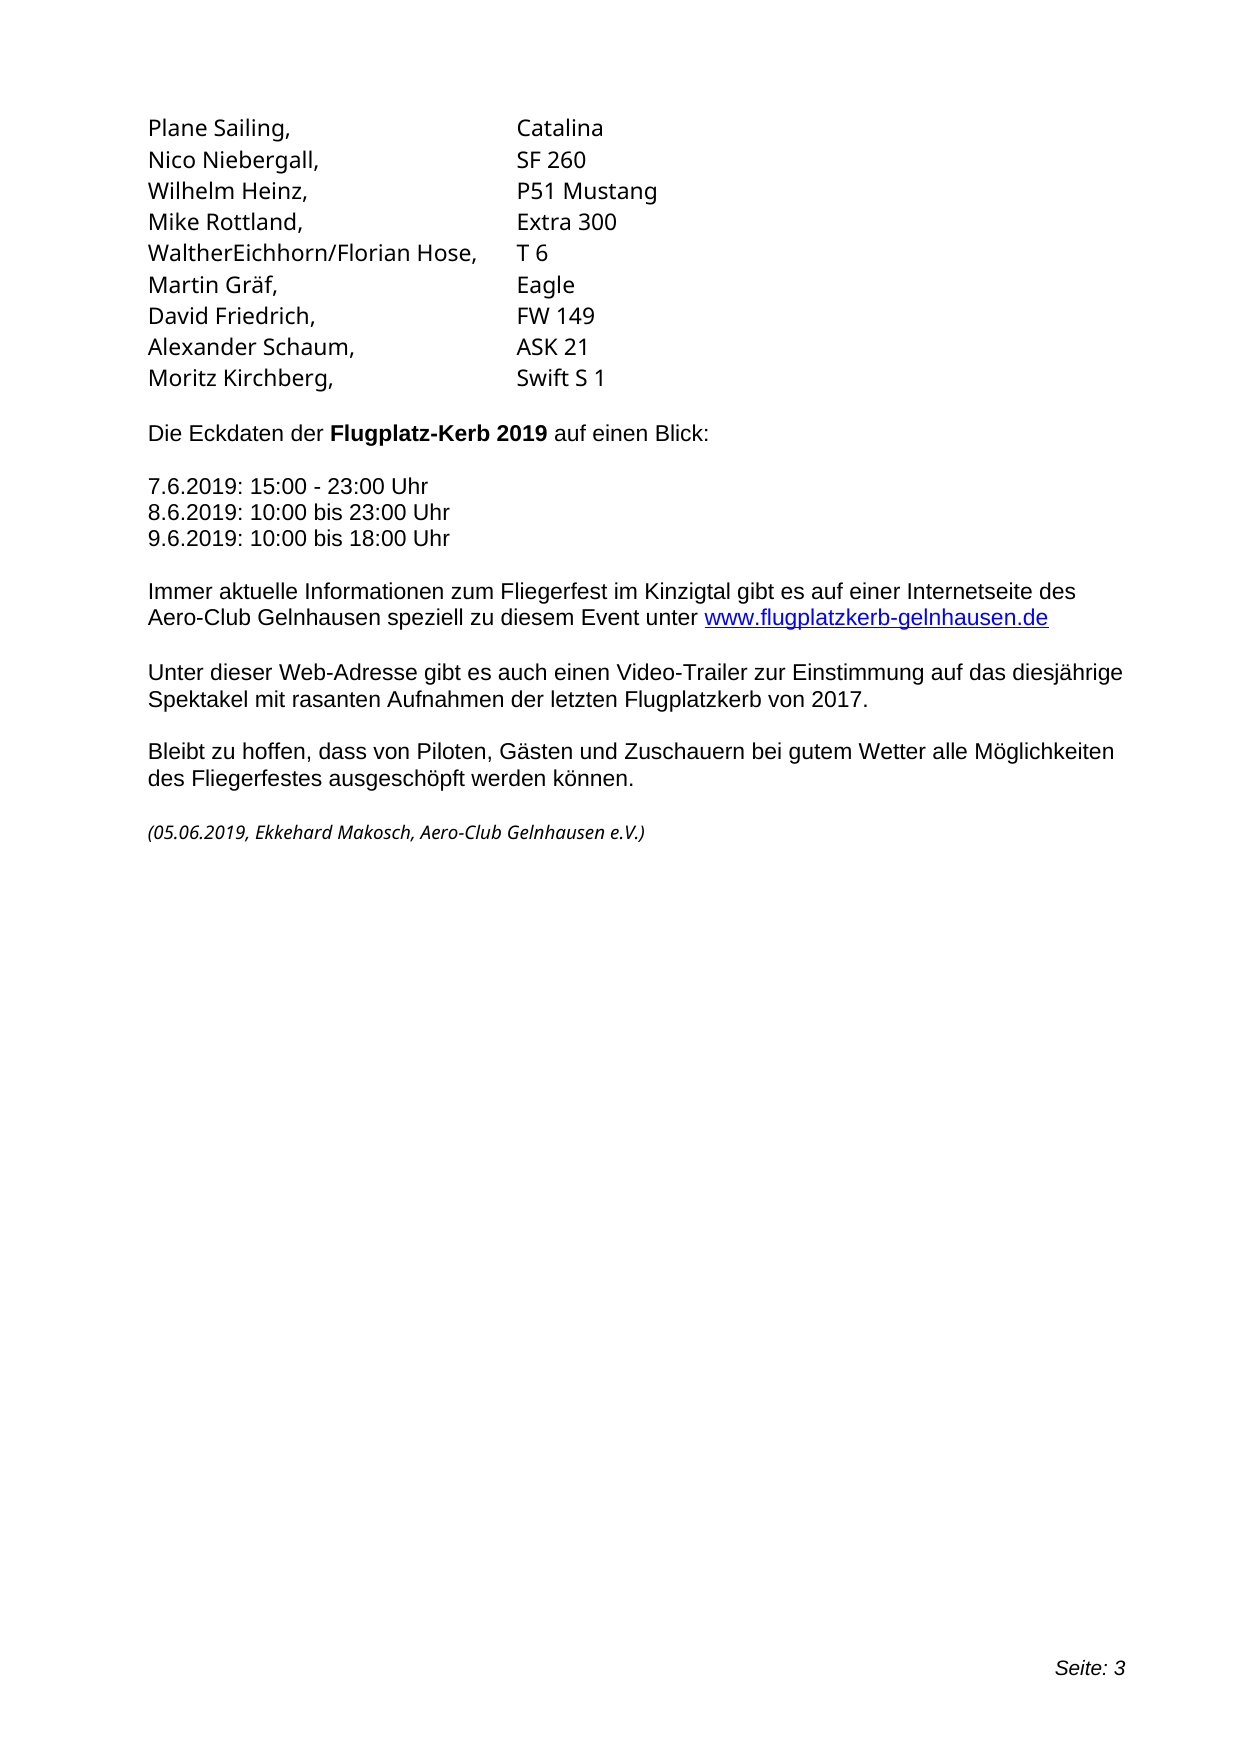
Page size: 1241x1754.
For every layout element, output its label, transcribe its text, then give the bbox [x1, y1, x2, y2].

text Immer aktuelle Informationen zum Fliegerfest im Kinzigtal gibt es auf einer Internetseite des Aero-Club Gelnhausen speziell zu diesem Event unter www.flugplatzkerb-gelnhausen.de [148, 578, 1125, 631]
text Plane Sailing, Catalina [148, 112, 1125, 143]
text 8.6.2019: 10:00 bis 23:00 Uhr [148, 499, 1125, 525]
text Moritz Kirchberg, Swift S 1 [148, 362, 1125, 393]
text WaltherEichhorn/Florian Hose, T 6 [148, 237, 1125, 268]
text Martin Gräf, Eagle [148, 268, 1125, 300]
text Unter dieser Web-Adresse gibt es auch einen Video-Trailer zur Einstimmung auf das diesjährige Spektakel mit rasanten Aufnahmen der letzten Flugplatzkerb von 2017. [148, 659, 1125, 712]
text 7.6.2019: 15:00 - 23:00 Uhr [148, 473, 1125, 499]
text (05.06.2019, Ekkehard Makosch, Aero-Club Gelnhausen e.V.) [148, 819, 1125, 845]
text Alexander Schaum, ASK 21 [148, 331, 1125, 362]
text Die Eckdaten der Flugplatz-Kerb 2019 auf einen Blick: [148, 420, 1125, 446]
text David Friedrich, FW 149 [148, 300, 1125, 331]
text Wilhelm Heinz, P51 Mustang [148, 175, 1125, 206]
text Bleibt zu hoffen, dass von Piloten, Gästen und Zuschauern bei gutem Wetter alle Möglichkeiten des Fliegerfestes ausgeschöpft werden können. [148, 738, 1125, 791]
text Nico Niebergall, SF 260 [148, 143, 1125, 175]
text Mike Rottland, Extra 300 [148, 206, 1125, 237]
text 9.6.2019: 10:00 bis 18:00 Uhr [148, 525, 1125, 552]
